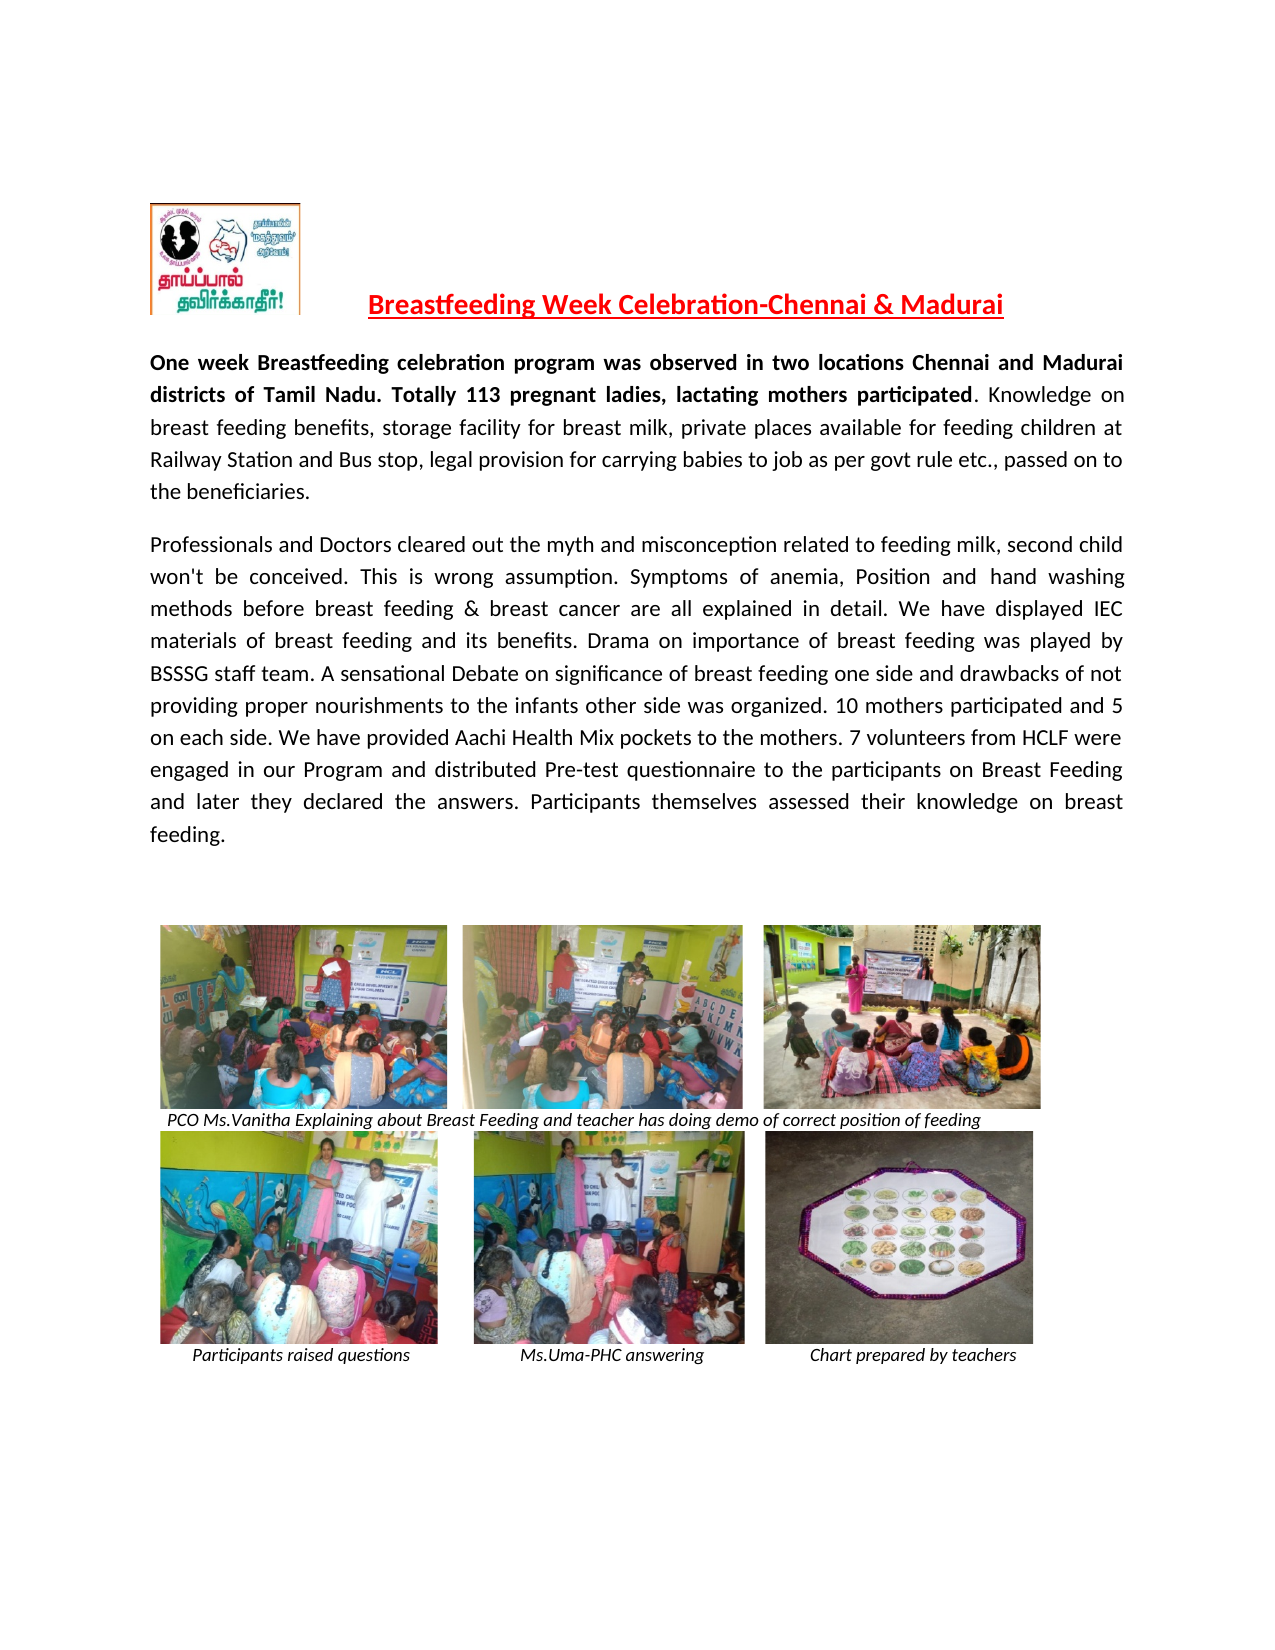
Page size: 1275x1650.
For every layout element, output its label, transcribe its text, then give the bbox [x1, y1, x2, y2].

picture [462, 925, 743, 1109]
picture [160, 925, 448, 1109]
picture [763, 925, 1041, 1109]
picture [765, 1131, 1034, 1344]
text PCO Ms.Vanitha Explaining about Breast Feeding and teacher has doing demo of correct position of feeding [150, 1108, 1125, 1131]
picture [473, 1131, 745, 1344]
text Professionals and Doctors cleared out the myth and misconception related to feeding milk, second child won't be conceived. This is wrong assumption. Symptoms of anemia, Position and hand washing methods before breast feeding & breast cancer are all explained in detail. We have displayed IEC materials of breast feeding and its benefits. Drama on importance of breast feeding was played by BSSSG staff team. A sensational Debate on significance of breast feeding one side and drawbacks of not providing proper nourishments to the infants other side was organized. 10 mothers participated and 5 on each side. We have provided Aachi Health Mix pockets to the mothers. 7 volunteers from HCLF were engaged in our Program and distributed Pre-test questionnaire to the participants on Breast Feeding and later they declared the answers. Participants themselves assessed their knowledge on breast feeding. [150, 530, 1125, 848]
picture [194, 1186, 201, 1192]
picture [150, 203, 301, 315]
text One week Breastfeeding celebration program was observed in two locations Chennai and Madurai districts of Tamil Nadu. Totally 113 pregnant ladies, lactating mothers participated. Knowledge on breast feeding benefits, storage facility for breast milk, private places available for feeding children at Railway Station and Bus stop, legal provision for carrying babies to job as per govt rule etc., passed on to the beneficiaries. [150, 348, 1125, 505]
picture [160, 1131, 438, 1344]
picture [203, 1176, 209, 1183]
text Participants raised questions Ms.Uma-PHC answering Chart prepared by teachers [150, 1343, 1125, 1366]
text Breastfeeding Week Celebration-Chennai & Madurai [150, 203, 1125, 322]
